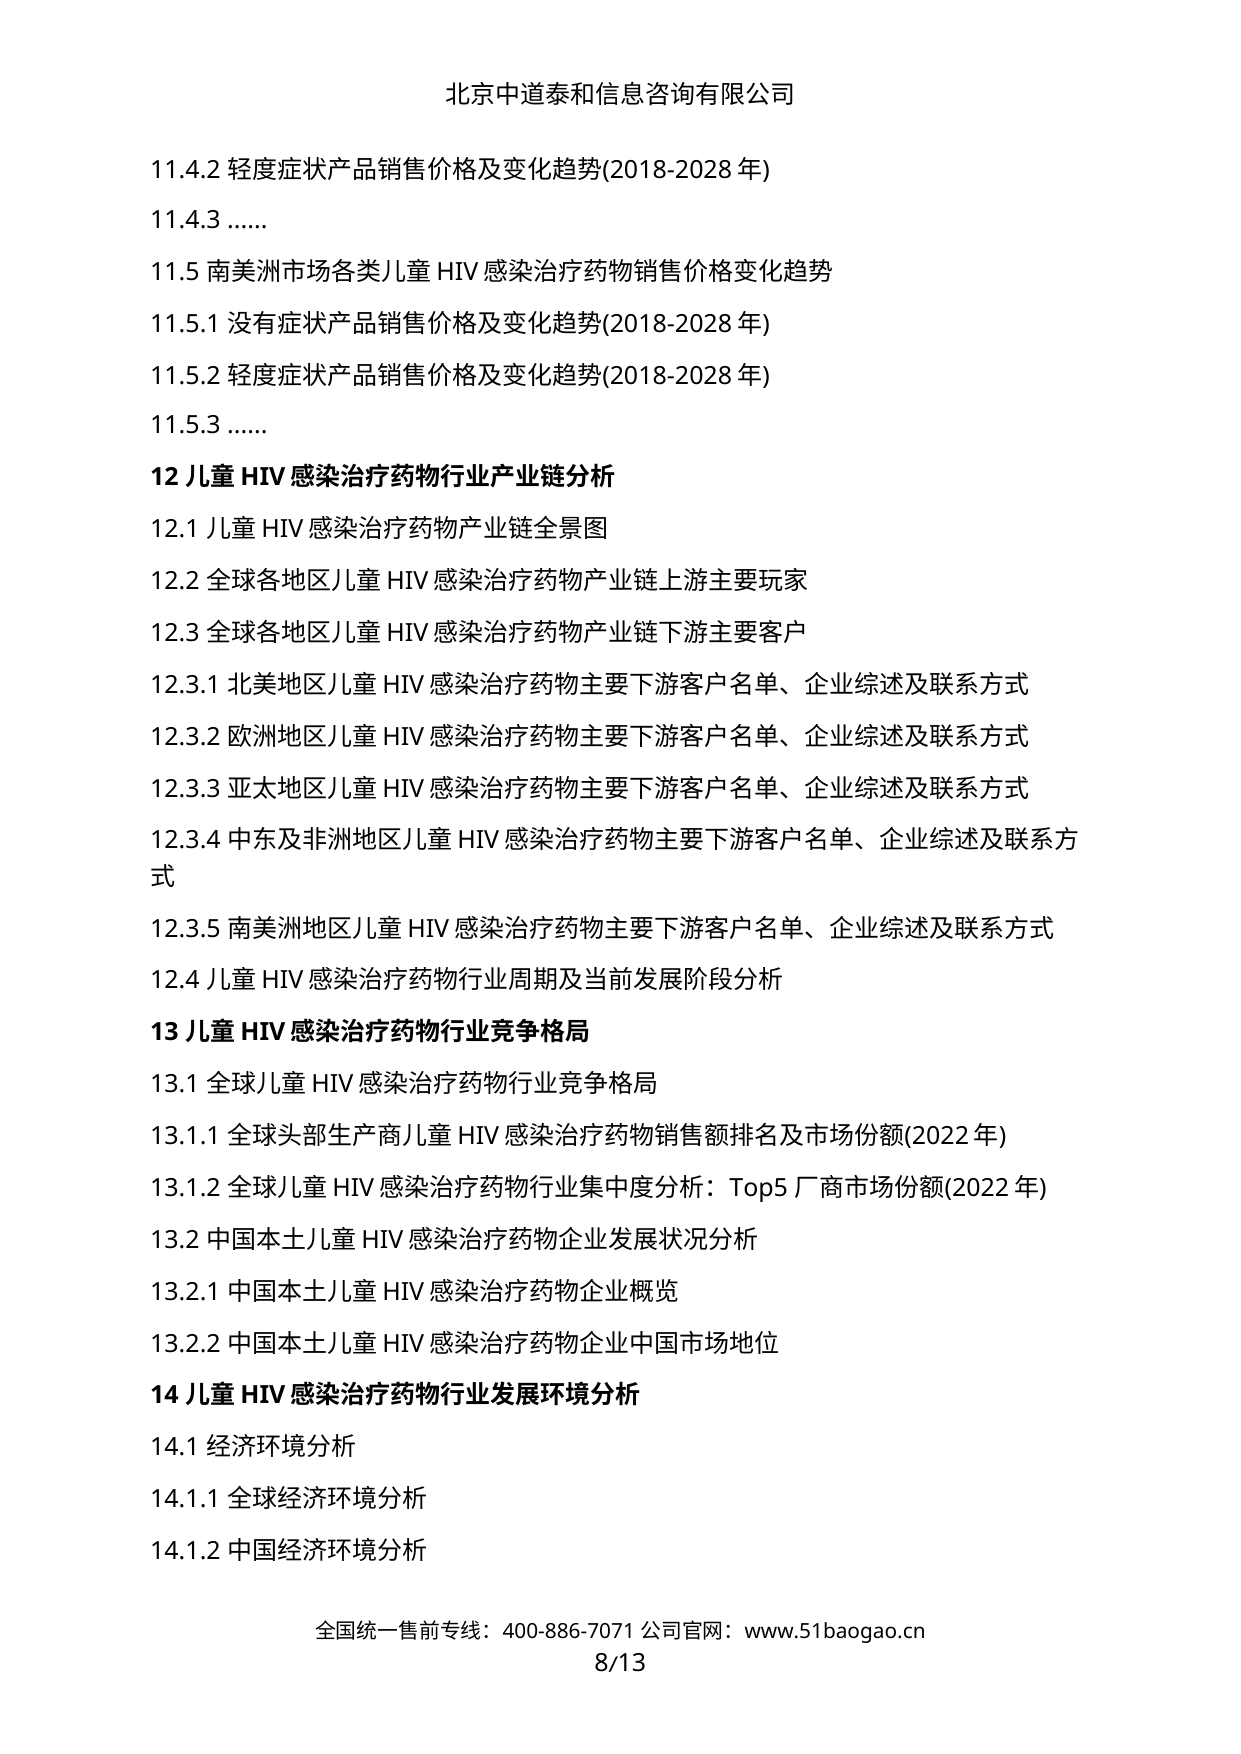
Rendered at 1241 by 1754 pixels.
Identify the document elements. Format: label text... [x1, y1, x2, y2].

text 12.3.1 北美地区儿童HIV感染治疗药物主要下游客户名单、企业综述及联系方式 [150, 664, 1090, 701]
text 12.1 儿童HIV感染治疗药物产业链全景图 [150, 509, 1090, 545]
text 13.1 全球儿童HIV感染治疗药物行业竞争格局 [150, 1064, 1090, 1100]
text 13.2.2 中国本土儿童HIV感染治疗药物企业中国市场地位 [150, 1323, 1090, 1359]
text 11.5 南美洲市场各类儿童HIV感染治疗药物销售价格变化趋势 [150, 252, 1090, 288]
text 13.2.1 中国本土儿童HIV感染治疗药物企业概览 [150, 1271, 1090, 1307]
text 12.2 全球各地区儿童HIV感染治疗药物产业链上游主要玩家 [150, 561, 1090, 597]
text 14.1.2 中国经济环境分析 [150, 1531, 1090, 1567]
text 11.4.3 ...... [150, 202, 1090, 236]
text 14.1.1 全球经济环境分析 [150, 1479, 1090, 1515]
text 11.4.2 轻度症状产品销售价格及变化趋势(2018-2028年) [150, 150, 1090, 186]
text 12.3.4 中东及非洲地区儿童HIV感染治疗药物主要下游客户名单、企业综述及联系方式 [150, 820, 1090, 892]
text 14.1 经济环境分析 [150, 1427, 1090, 1463]
text 14 儿童HIV感染治疗药物行业发展环境分析 [150, 1375, 1090, 1411]
text 11.5.3 ...... [150, 407, 1090, 441]
text 13.1.1 全球头部生产商儿童HIV感染治疗药物销售额排名及市场份额(2022年) [150, 1116, 1090, 1152]
text 11.5.1 没有症状产品销售价格及变化趋势(2018-2028年) [150, 303, 1090, 340]
text 12.3.5 南美洲地区儿童HIV感染治疗药物主要下游客户名单、企业综述及联系方式 [150, 908, 1090, 944]
text 11.5.2 轻度症状产品销售价格及变化趋势(2018-2028年) [150, 355, 1090, 392]
text 12.4 儿童HIV感染治疗药物行业周期及当前发展阶段分析 [150, 960, 1090, 996]
text 12 儿童HIV感染治疗药物行业产业链分析 [150, 457, 1090, 493]
text 12.3.2 欧洲地区儿童HIV感染治疗药物主要下游客户名单、企业综述及联系方式 [150, 716, 1090, 752]
text 13 儿童HIV感染治疗药物行业竞争格局 [150, 1012, 1090, 1048]
text 13.2 中国本土儿童HIV感染治疗药物企业发展状况分析 [150, 1219, 1090, 1256]
text 12.3 全球各地区儿童HIV感染治疗药物产业链下游主要客户 [150, 612, 1090, 649]
text 12.3.3 亚太地区儿童HIV感染治疗药物主要下游客户名单、企业综述及联系方式 [150, 768, 1090, 804]
text 13.1.2 全球儿童HIV感染治疗药物行业集中度分析：Top5 厂商市场份额(2022年) [150, 1167, 1090, 1204]
